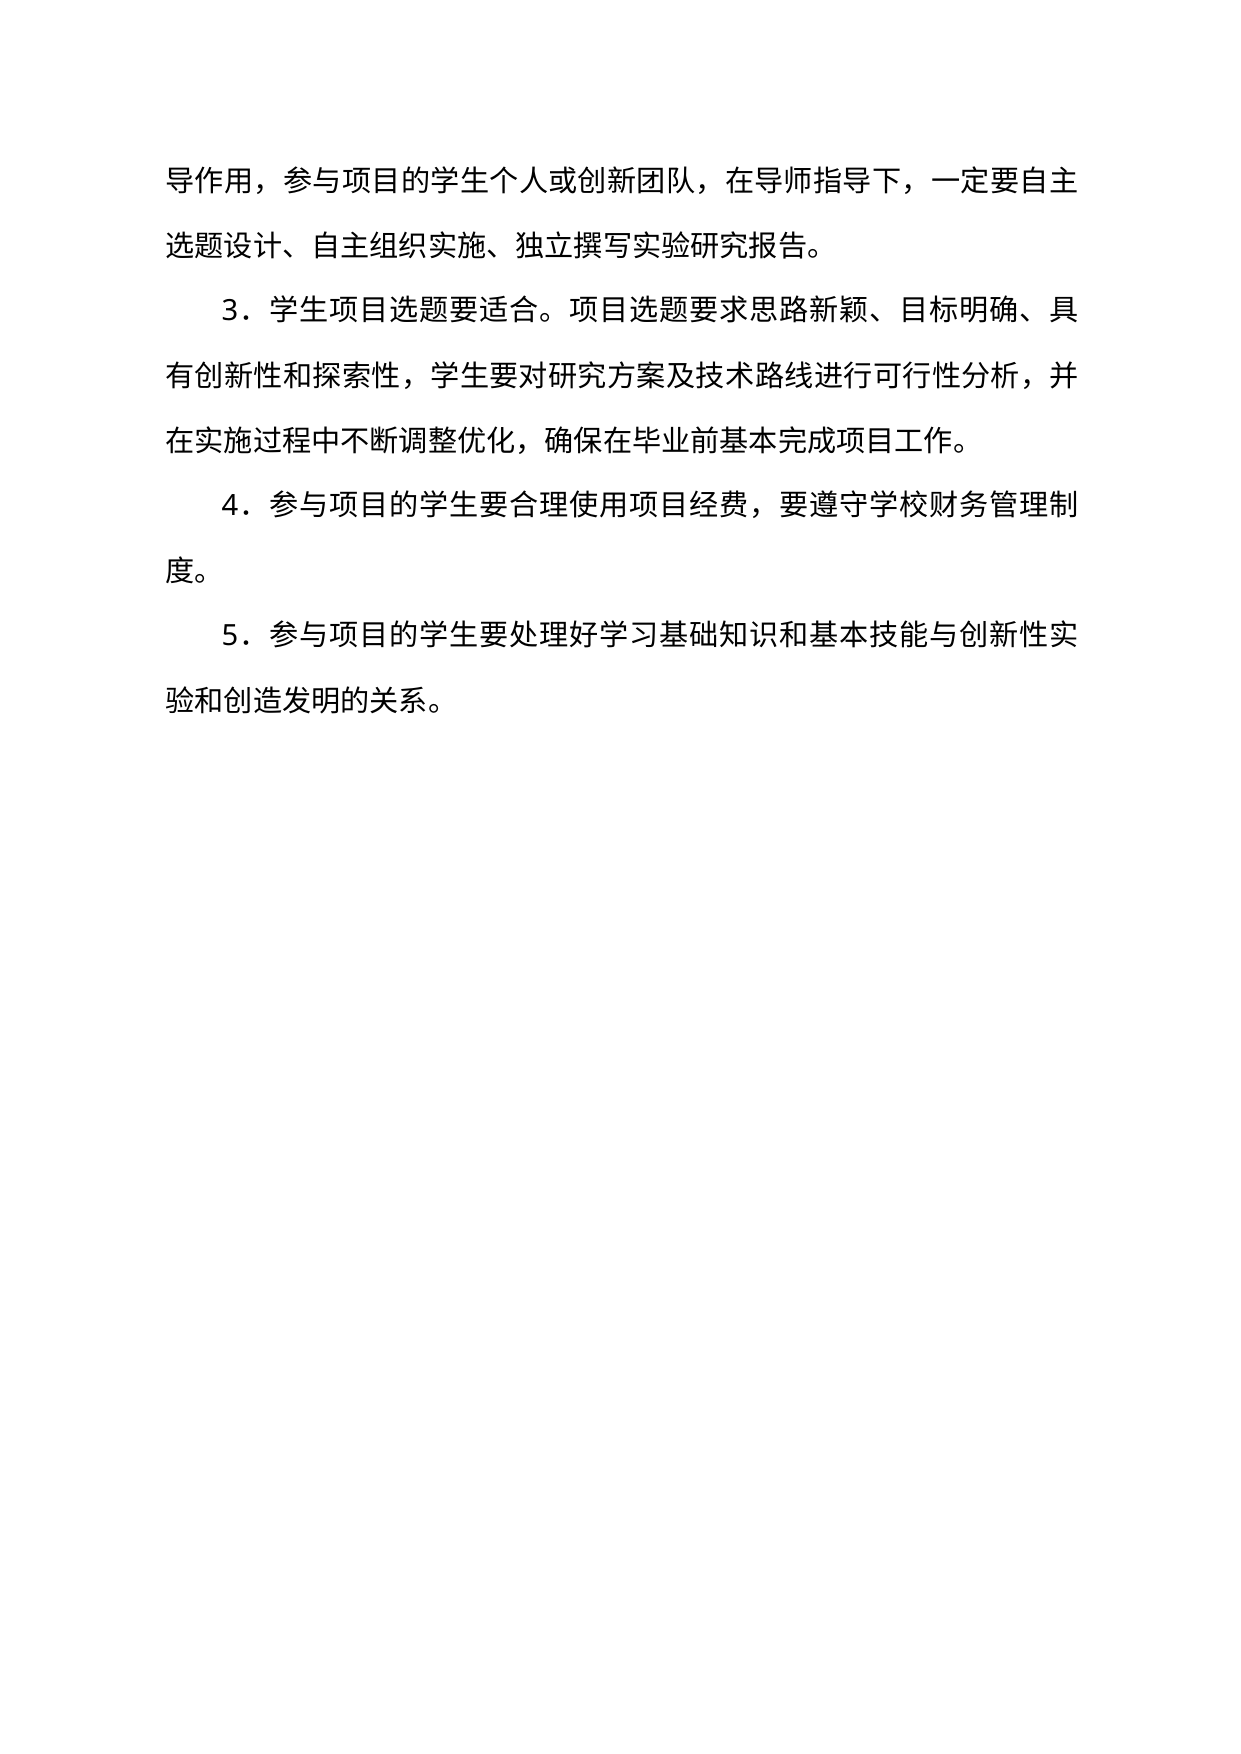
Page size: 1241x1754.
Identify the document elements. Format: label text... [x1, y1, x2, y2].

text 5．参与项目的学生要处理好学习基础知识和基本技能与创新性实验和创造发明的关系。 [165, 601, 1081, 731]
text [165, 146, 1081, 276]
text 4．参与项目的学生要合理使用项目经费，要遵守学校财务管理制度。 [165, 471, 1081, 601]
text 3．学生项目选题要适合。项目选题要求思路新颖、目标明确、具有创新性和探索性，学生要对研究方案及技术路线进行可行性分析，并在实施过程中不断调整优化，确保在毕业前基本完成项目工作。 [165, 276, 1081, 471]
